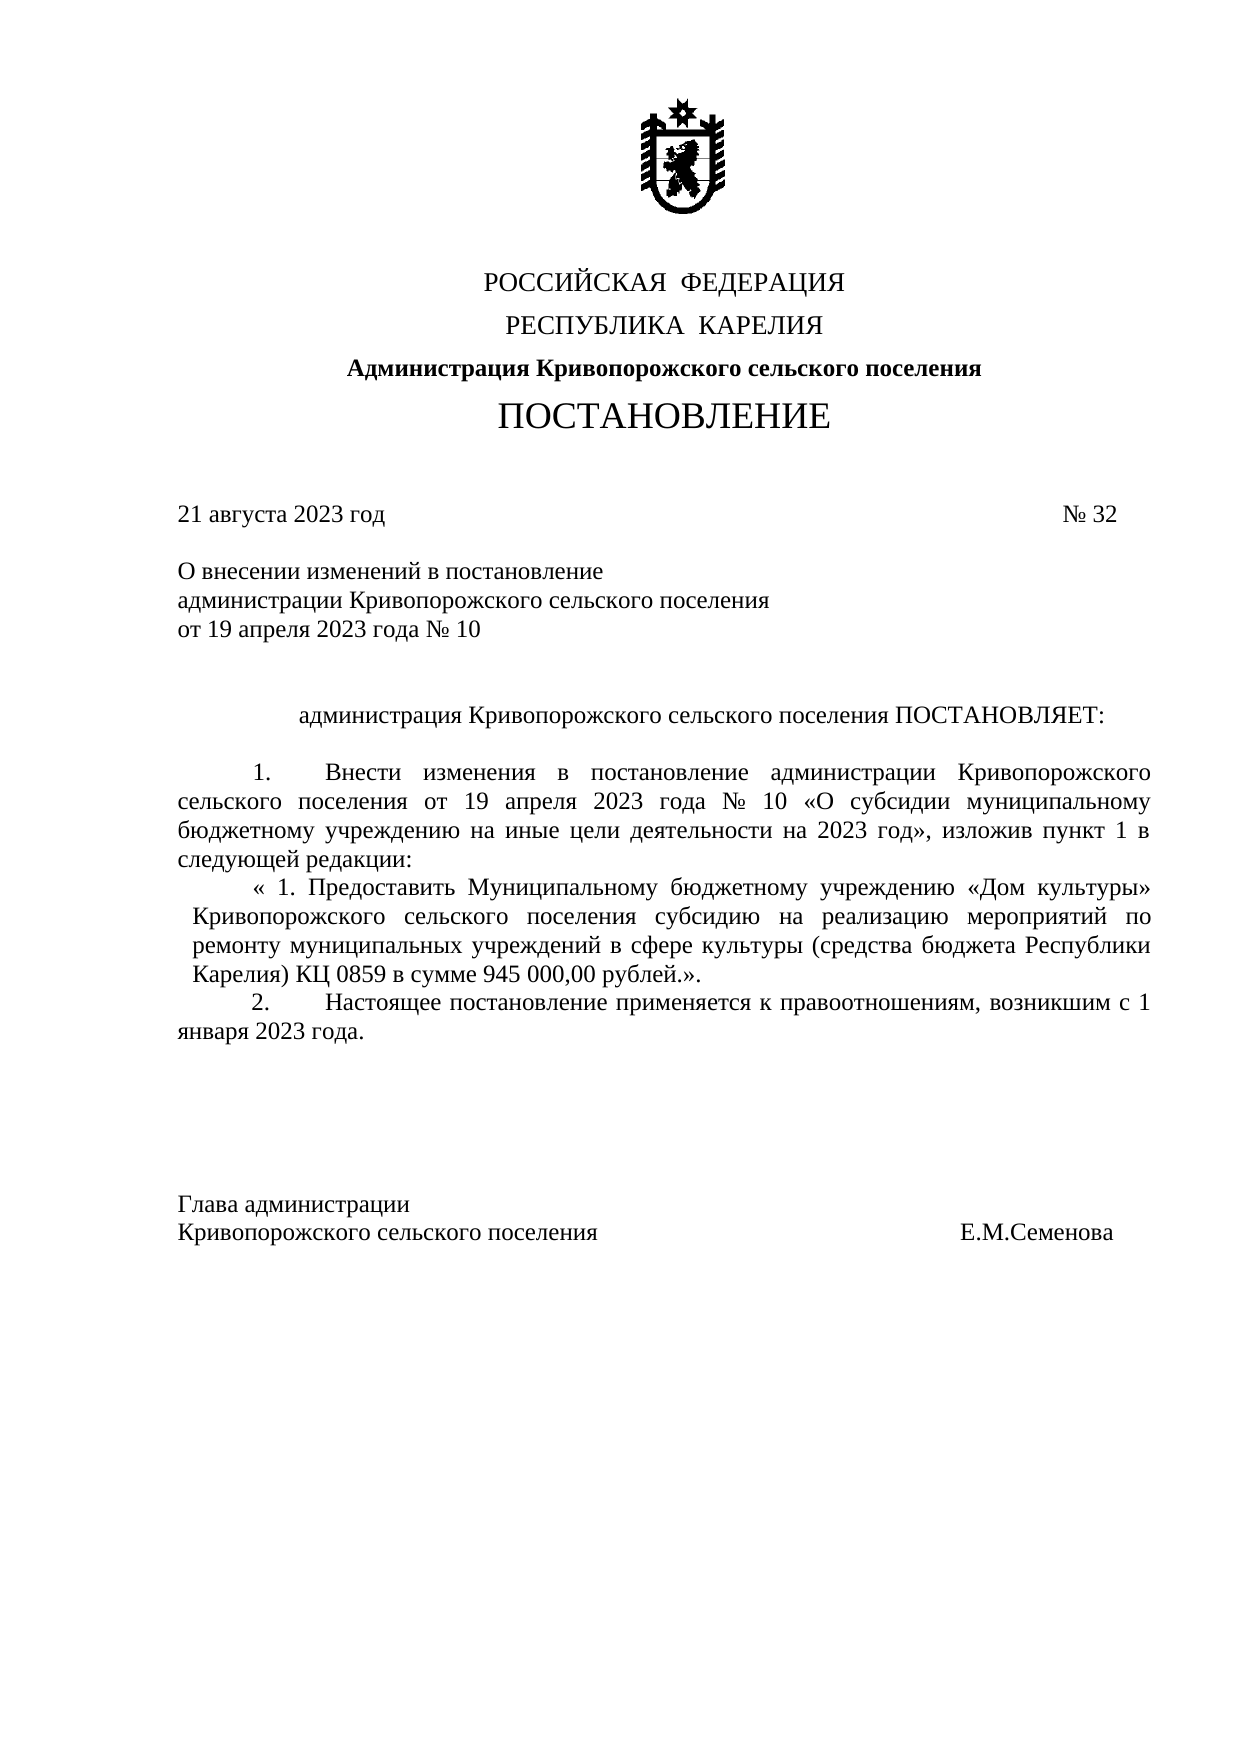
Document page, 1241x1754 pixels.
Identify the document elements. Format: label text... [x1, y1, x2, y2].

list « 1. Предоставить Муниципальному бюджетному учреждению «Дом культуры» Кривопорожского сельского поселения субсидию на реализацию мероприятий по ремонту муниципальных учреждений в сфере культуры (средства бюджета Республики Карелия) КЦ 0859 в сумме 945 000,00 рублей.». [192, 872, 1152, 987]
text РЕСПУБЛИКА КАРЕЛИЯ [177, 309, 1152, 341]
text Администрация Кривопорожского сельского поселения [177, 353, 1152, 382]
text 21 августа 2023 год № 32 [177, 499, 1152, 527]
list Настоящее постановление применяется к правоотношениям, возникшим с 1 января 2023 года. [177, 987, 1152, 1045]
text администрация Кривопорожского сельского поселения ПОСТАНОВЛЯЕТ: [177, 700, 1152, 729]
text от 19 апреля 2023 года № 10 [177, 614, 1152, 642]
text ПОСТАНОВЛЕНИЕ [177, 393, 1152, 436]
text РОССИЙСКАЯ ФЕДЕРАЦИЯ [177, 266, 1152, 297]
text Кривопорожского сельского поселения Е.М.Семенова [177, 1217, 1152, 1246]
list Внести изменения в постановление администрации Кривопорожского сельского поселения от 19 апреля 2023 года № 10 «О субсидии муниципальному бюджетному учреждению на иные цели деятельности на 2023 год», изложив пункт 1 в следующей редакции: [177, 757, 1152, 872]
text администрации Кривопорожского сельского поселения [177, 585, 1152, 614]
text О внесении изменений в постановление [177, 556, 1152, 585]
picture [626, 88, 740, 233]
text Глава администрации [177, 1189, 1152, 1217]
